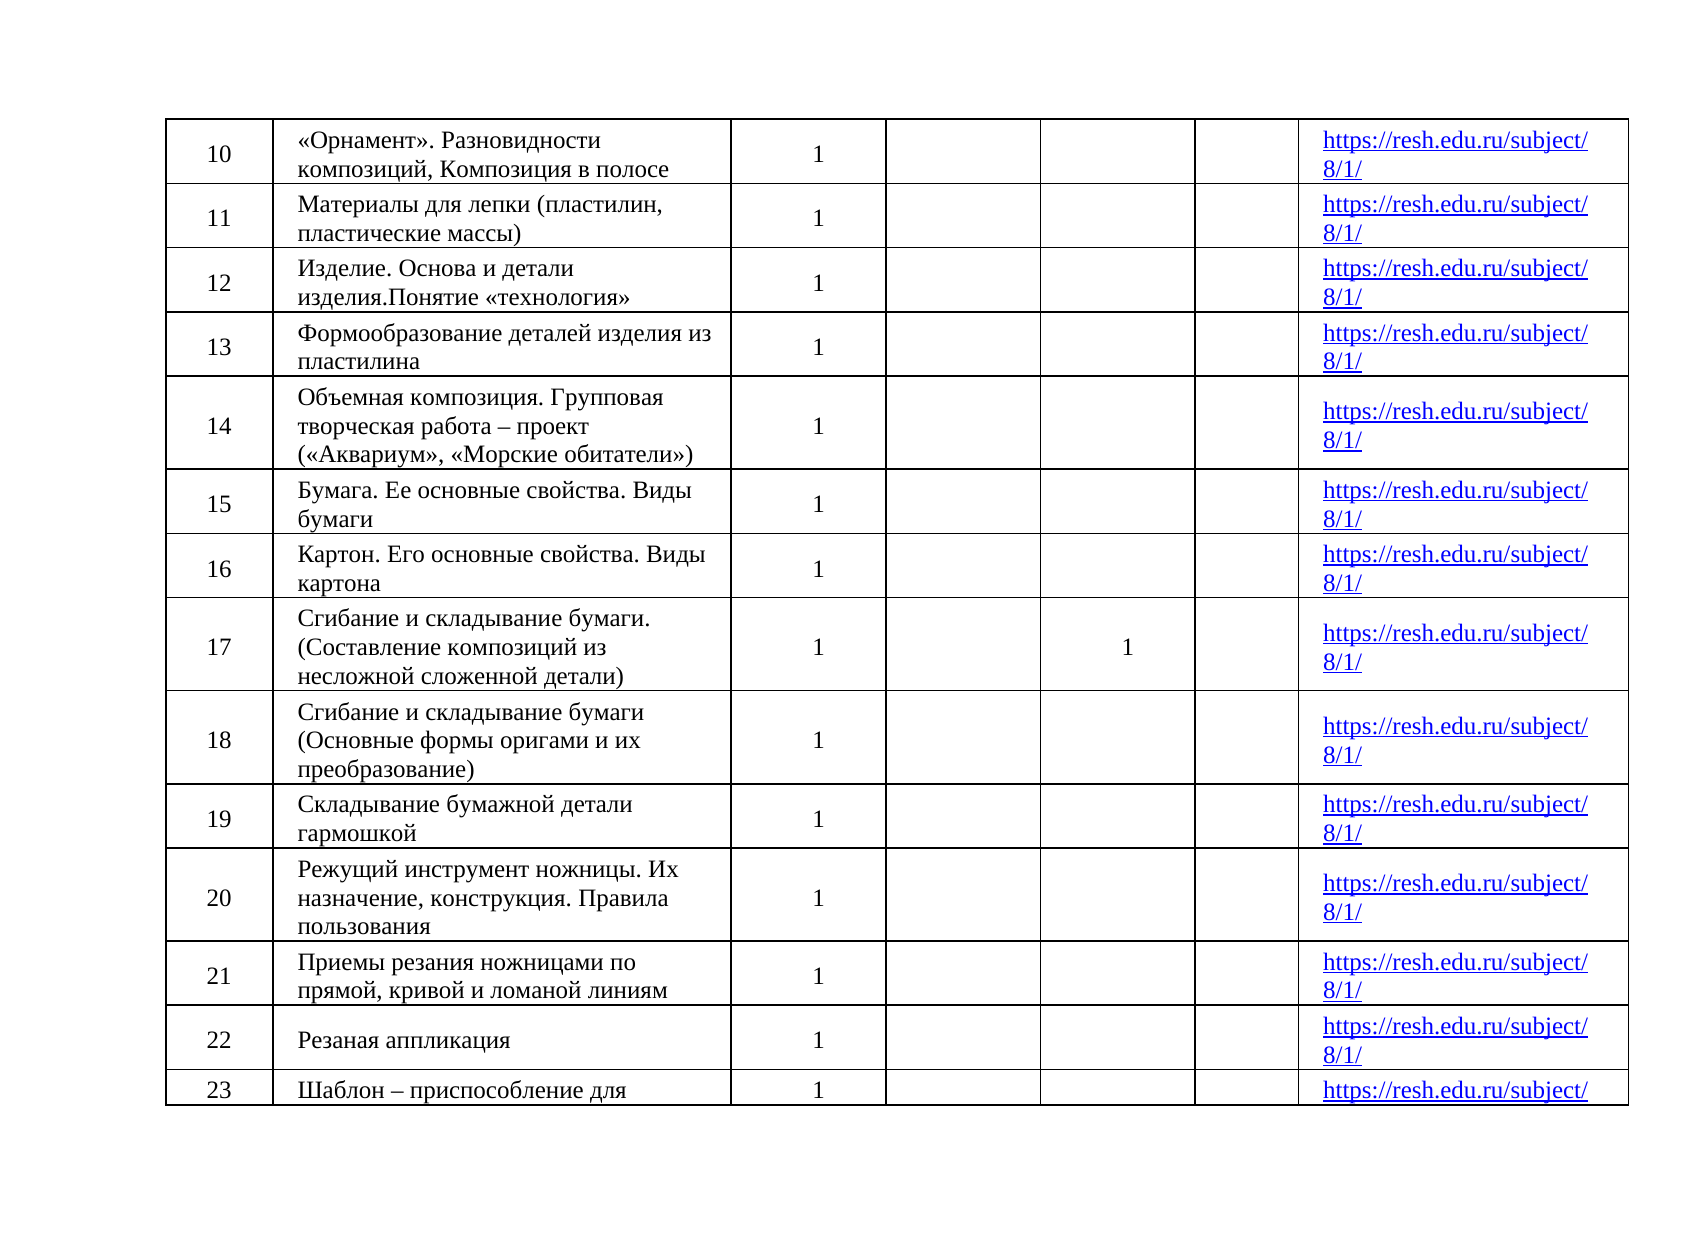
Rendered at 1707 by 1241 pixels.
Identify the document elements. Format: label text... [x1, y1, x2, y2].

table_cell Приемы резания ножницами по прямой, кривой и ломаной линиям [274, 942, 730, 1004]
table_cell [1041, 377, 1194, 468]
table_cell [1196, 377, 1298, 468]
table_cell [887, 1070, 1040, 1104]
table_cell [887, 184, 1040, 247]
table_cell [1041, 1070, 1194, 1104]
table_cell Режущий инструмент ножницы. Их назначение, конструкция. Правила пользования [274, 849, 730, 940]
table_cell [1196, 942, 1298, 1004]
table_cell [1041, 313, 1194, 375]
table_cell Сгибание и складывание бумаги (Основные формы оригами и их преобразование) [274, 691, 730, 783]
table_cell [887, 470, 1040, 532]
table_cell Объемная композиция. Групповая творческая работа – проект («Аквариум», «Морские обитатели») [274, 377, 730, 468]
table_cell 19 [167, 785, 272, 847]
table_cell 1 [1041, 598, 1194, 690]
table_cell 1 [732, 313, 885, 375]
table_cell Материалы для лепки (пластилин, пластические массы) [274, 184, 730, 247]
table_cell [1041, 849, 1194, 940]
table_cell [1196, 1006, 1298, 1069]
table_cell [1196, 785, 1298, 847]
table_cell 11 [167, 184, 272, 247]
table_cell https://resh.edu.ru/subject/8/1/ [1299, 691, 1628, 783]
table_cell 20 [167, 849, 272, 940]
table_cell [1299, 120, 1628, 182]
table_cell 1 [732, 785, 885, 847]
table_cell [887, 942, 1040, 1004]
table_cell 1 [732, 377, 885, 468]
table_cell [274, 1070, 730, 1104]
table_cell https://resh.edu.ru/subject/8/1/ [1299, 598, 1628, 690]
table_cell [887, 691, 1040, 783]
table_cell 1 [732, 184, 885, 247]
table_cell https://resh.edu.ru/subject/8/1/ [1299, 1006, 1628, 1069]
table_cell 18 [167, 691, 272, 783]
table_cell https://resh.edu.ru/subject/8/1/ [1299, 313, 1628, 375]
table_cell [1196, 184, 1298, 247]
table_cell 14 [167, 377, 272, 468]
table_cell [887, 1006, 1040, 1069]
table_cell 1 [732, 942, 885, 1004]
table_cell 23 [167, 1070, 272, 1104]
table_cell 22 [167, 1006, 272, 1069]
table_cell [1196, 691, 1298, 783]
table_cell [1299, 1070, 1628, 1104]
table_cell https://resh.edu.ru/subject/8/1/ [1299, 184, 1628, 247]
table_cell 15 [167, 470, 272, 532]
table_cell [1196, 598, 1298, 690]
table_cell [1196, 534, 1298, 597]
table_cell [1196, 849, 1298, 940]
table_cell Резаная аппликация [274, 1006, 730, 1069]
table_cell [1041, 184, 1194, 247]
table_cell 12 [167, 248, 272, 311]
table_cell [887, 849, 1040, 940]
table_cell [1041, 691, 1194, 783]
table_cell 1 [732, 1006, 885, 1069]
table_cell 1 [732, 470, 885, 532]
table_cell 1 [732, 120, 885, 182]
table_cell [887, 377, 1040, 468]
table_cell [1041, 1006, 1194, 1069]
table_cell [1041, 120, 1194, 182]
table_cell 1 [732, 849, 885, 940]
table_cell https://resh.edu.ru/subject/8/1/ [1299, 377, 1628, 468]
table_cell 17 [167, 598, 272, 690]
table_cell 16 [167, 534, 272, 597]
table_cell https://resh.edu.ru/subject/8/1/ [1299, 534, 1628, 597]
table_cell [1041, 942, 1194, 1004]
table_cell 21 [167, 942, 272, 1004]
table_cell 1 [732, 534, 885, 597]
table_cell [1041, 248, 1194, 311]
table_cell Формообразование деталей изделия из пластилина [274, 313, 730, 375]
table_cell [887, 313, 1040, 375]
table_cell [887, 120, 1040, 182]
table_cell https://resh.edu.ru/subject/8/1/ [1299, 942, 1628, 1004]
table_cell https://resh.edu.ru/subject/8/1/ [1299, 785, 1628, 847]
table_cell 1 [732, 598, 885, 690]
table_cell [887, 598, 1040, 690]
table_cell [1041, 785, 1194, 847]
table_cell Сгибание и складывание бумаги. (Cоставление композиций из несложной сложенной детали) [274, 598, 730, 690]
table_cell https://resh.edu.ru/subject/8/1/ [1299, 248, 1628, 311]
table_cell [887, 785, 1040, 847]
table_cell Картон. Его основные свойства. Виды картона [274, 534, 730, 597]
table_cell 1 [732, 691, 885, 783]
table_cell [1196, 1070, 1298, 1104]
table_cell https://resh.edu.ru/subject/8/1/ [1299, 470, 1628, 532]
table_cell Складывание бумажной детали гармошкой [274, 785, 730, 847]
table_cell [887, 248, 1040, 311]
table_cell https://resh.edu.ru/subject/8/1/ [1299, 849, 1628, 940]
table_cell [1196, 313, 1298, 375]
table_cell [1196, 470, 1298, 532]
table_cell 13 [167, 313, 272, 375]
table_cell [1196, 120, 1298, 182]
table_cell [1041, 470, 1194, 532]
table_cell 1 [732, 1070, 885, 1104]
table_cell [887, 534, 1040, 597]
table_cell «Орнамент». Разновидности композиций, Композиция в полосе [274, 120, 730, 182]
table_cell Бумага. Ее основные свойства. Виды бумаги [274, 470, 730, 532]
table_cell 1 [732, 248, 885, 311]
table_cell [1041, 534, 1194, 597]
table_cell Изделие. Основа и детали изделия.Понятие «технология» [274, 248, 730, 311]
table_cell [1196, 248, 1298, 311]
table_cell 10 [167, 120, 272, 182]
